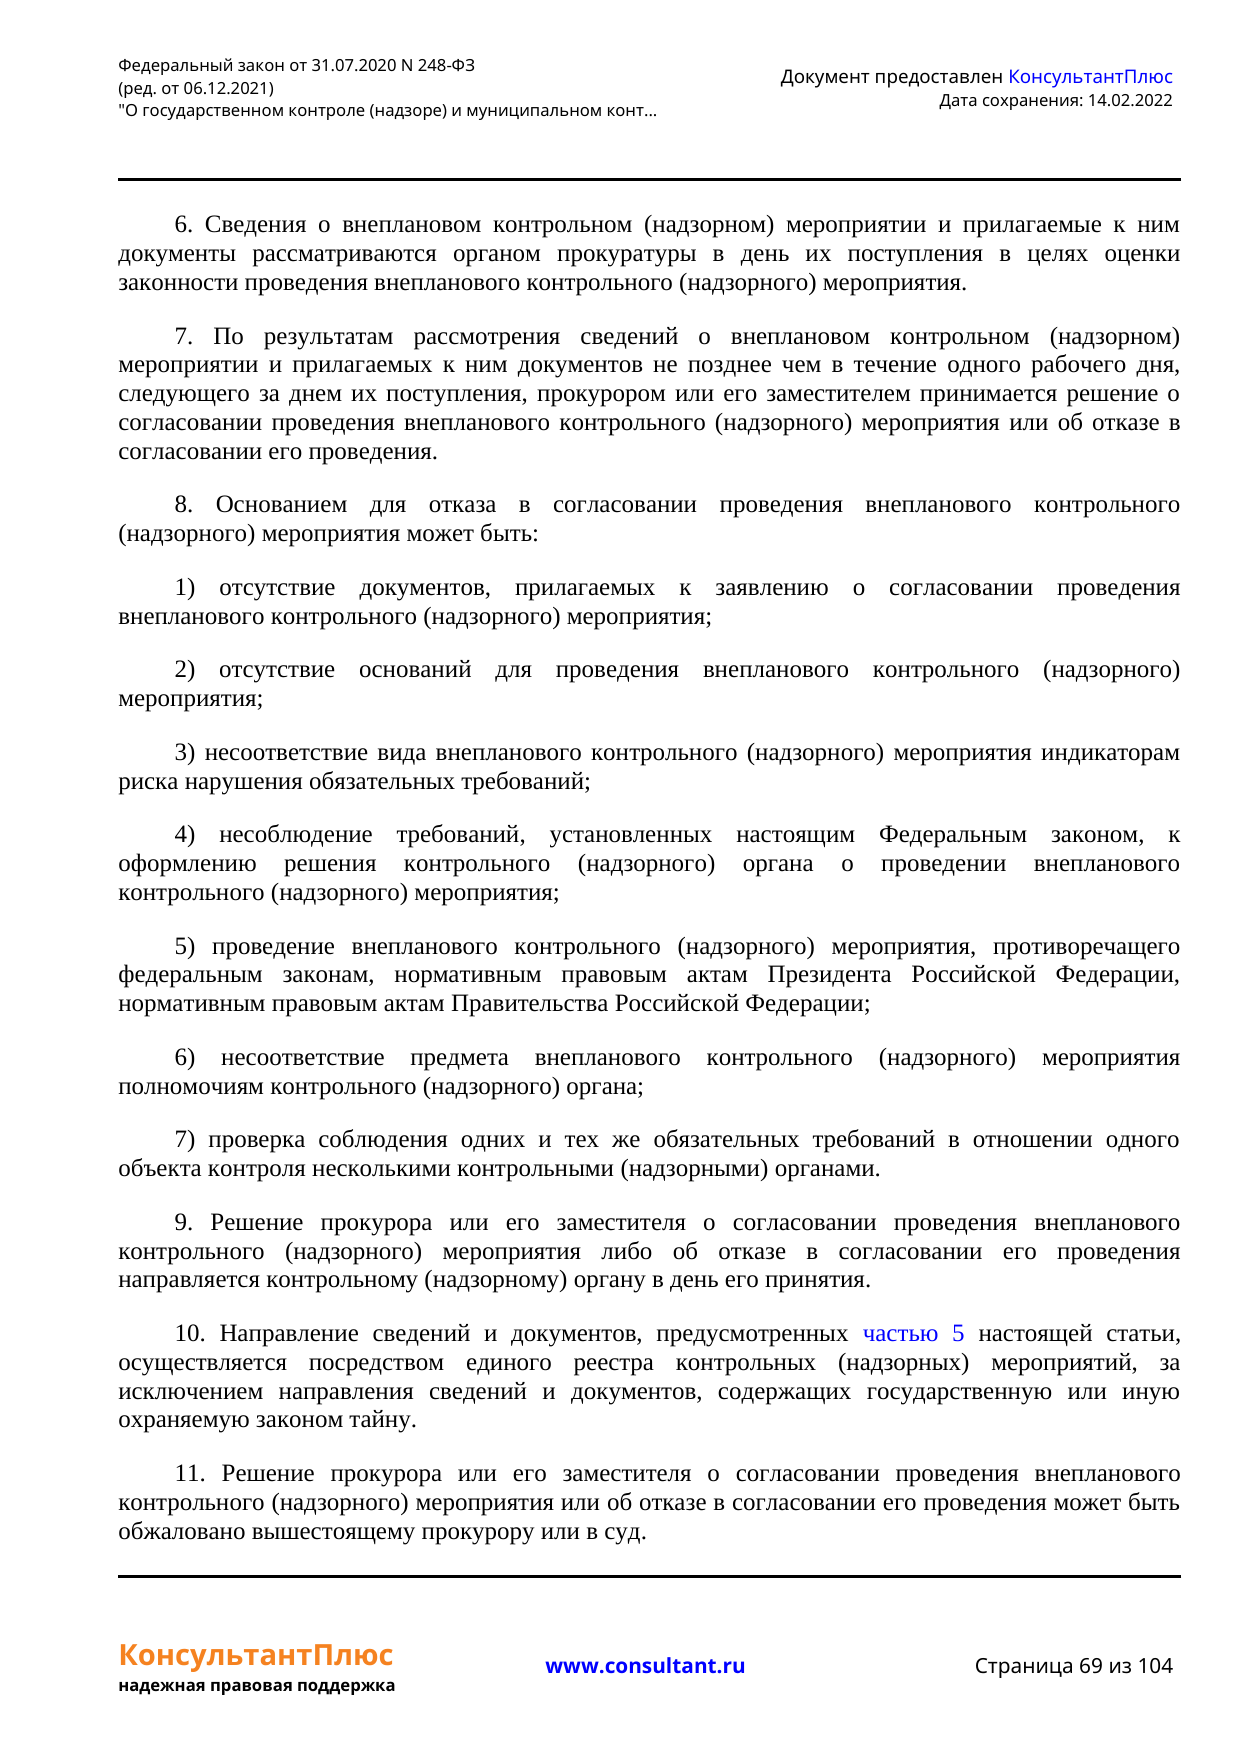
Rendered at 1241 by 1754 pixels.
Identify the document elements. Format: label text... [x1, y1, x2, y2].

text 6) несоответствие предмета внепланового контрольного (надзорного) мероприятия полномочиям контрольного (надзорного) органа; [118, 1042, 1181, 1099]
text 7) проверка соблюдения одних и тех же обязательных требований в отношении одного объекта контроля несколькими контрольными (надзорными) органами. [118, 1124, 1181, 1182]
text 9. Решение прокурора или его заместителя о согласовании проведения внепланового контрольного (надзорного) мероприятия либо об отказе в согласовании его проведения направляется контрольному (надзорному) органу в день его принятия. [118, 1207, 1181, 1293]
text 6. Сведения о внеплановом контрольном (надзорном) мероприятии и прилагаемые к ним документы рассматриваются органом прокуратуры в день их поступления в целях оценки законности проведения внепланового контрольного (надзорного) мероприятия. [118, 209, 1181, 296]
text 11. Решение прокурора или его заместителя о согласовании проведения внепланового контрольного (надзорного) мероприятия или об отказе в согласовании его проведения может быть обжаловано вышестоящему прокурору или в суд. [118, 1458, 1181, 1544]
text 2) отсутствие оснований для проведения внепланового контрольного (надзорного) мероприятия; [118, 654, 1181, 712]
text 10. Направление сведений и документов, предусмотренных частью 5 настоящей статьи, осуществляется посредством единого реестра контрольных (надзорных) мероприятий, за исключением направления сведений и документов, содержащих государственную или иную охраняемую законом тайну. [118, 1318, 1181, 1433]
text 1) отсутствие документов, прилагаемых к заявлению о согласовании проведения внепланового контрольного (надзорного) мероприятия; [118, 572, 1181, 629]
text 4) несоблюдение требований, установленных настоящим Федеральным законом, к оформлению решения контрольного (надзорного) органа о проведении внепланового контрольного (надзорного) мероприятия; [118, 819, 1181, 906]
text 7. По результатам рассмотрения сведений о внеплановом контрольном (надзорном) мероприятии и прилагаемых к ним документов не позднее чем в течение одного рабочего дня, следующего за днем их поступления, прокурором или его заместителем принимается решение о согласовании проведения внепланового контрольного (надзорного) мероприятия или об отказе в согласовании его проведения. [118, 321, 1181, 464]
text 3) несоответствие вида внепланового контрольного (надзорного) мероприятия индикаторам риска нарушения обязательных требований; [118, 737, 1181, 794]
text 5) проведение внепланового контрольного (надзорного) мероприятия, противоречащего федеральным законам, нормативным правовым актам Президента Российской Федерации, нормативным правовым актам Правительства Российской Федерации; [118, 931, 1181, 1017]
text 8. Основанием для отказа в согласовании проведения внепланового контрольного (надзорного) мероприятия может быть: [118, 489, 1181, 547]
